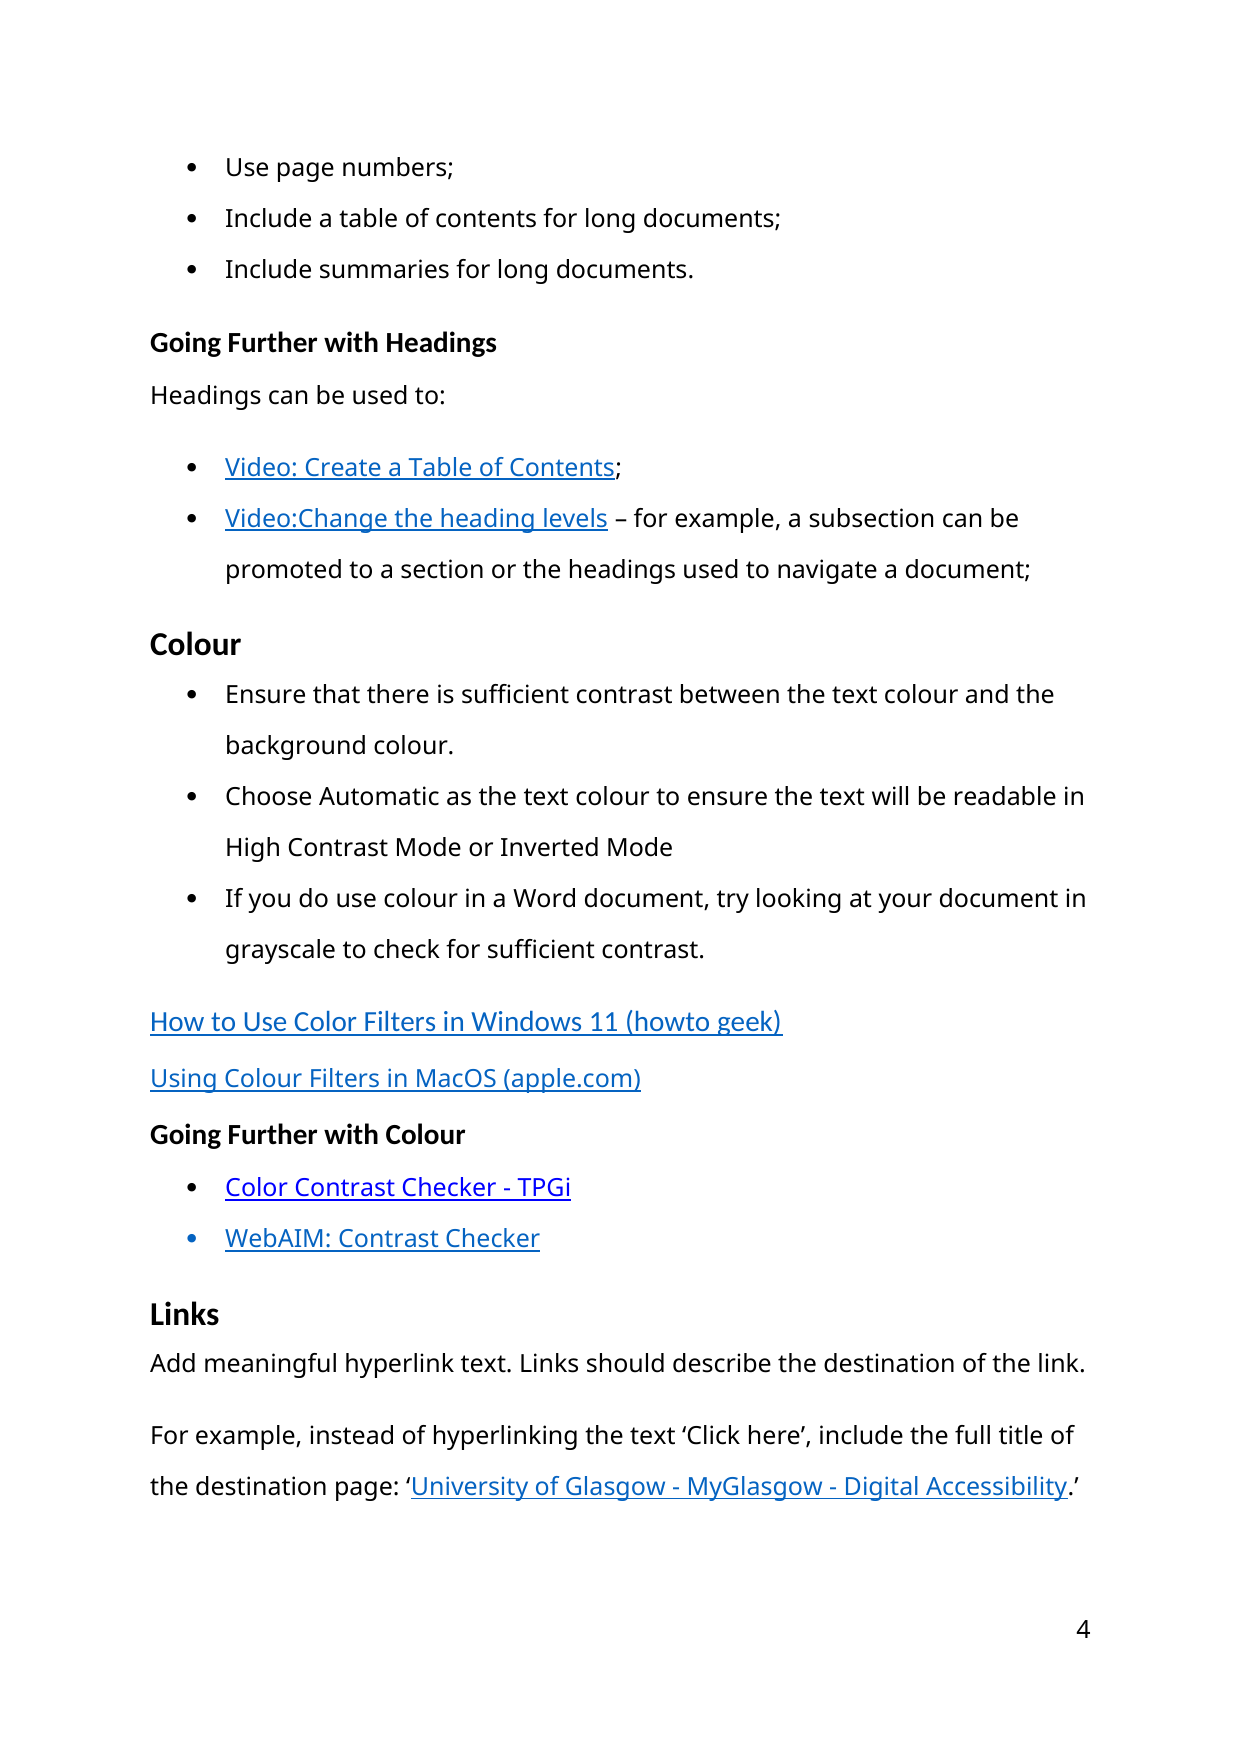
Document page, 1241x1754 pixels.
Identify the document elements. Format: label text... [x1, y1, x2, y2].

list Video: Create a Table of Contents; [187, 449, 1090, 483]
list Ensure that there is sufficient contrast between the text colour and the background colour. [187, 676, 1090, 762]
text Headings can be used to: [150, 377, 1090, 411]
subtitle Links [150, 1293, 1090, 1333]
subtitle Going Further with Colour [150, 1116, 1090, 1152]
list Include summaries for long documents. [187, 252, 1090, 286]
subtitle Going Further with Headings [150, 324, 1090, 359]
list If you do use colour in a Word document, try looking at your document in grayscale to check for sufficient contrast. [187, 881, 1090, 966]
list Color Contrast Checker - TPGi [187, 1170, 1090, 1204]
list WebAIM: Contrast Checker [187, 1221, 1090, 1255]
subtitle Colour [150, 623, 1090, 664]
list Choose Automatic as the text colour to ensure the text will be readable in High Contrast Mode or Inverted Mode [187, 778, 1090, 864]
list Video:Change the heading levels – for example, a subsection can be promoted to a section or the headings used to navigate a document; [187, 500, 1090, 585]
list Use page numbers; [187, 150, 1090, 184]
subtitle How to Use Color Filters in Windows 11 (howto geek) [150, 1003, 1090, 1039]
text Add meaningful hyperlink text. Links should describe the destination of the link. [150, 1346, 1090, 1380]
subtitle Using Colour Filters in MacOS (apple.com) [150, 1061, 1090, 1095]
text For example, instead of hyperlinking the text ‘Click here’, include the full title of the destination page: ‘University of Glasgow - MyGlasgow - Digital Accessibility.’ [150, 1418, 1090, 1503]
list Include a table of contents for long documents; [187, 201, 1090, 235]
